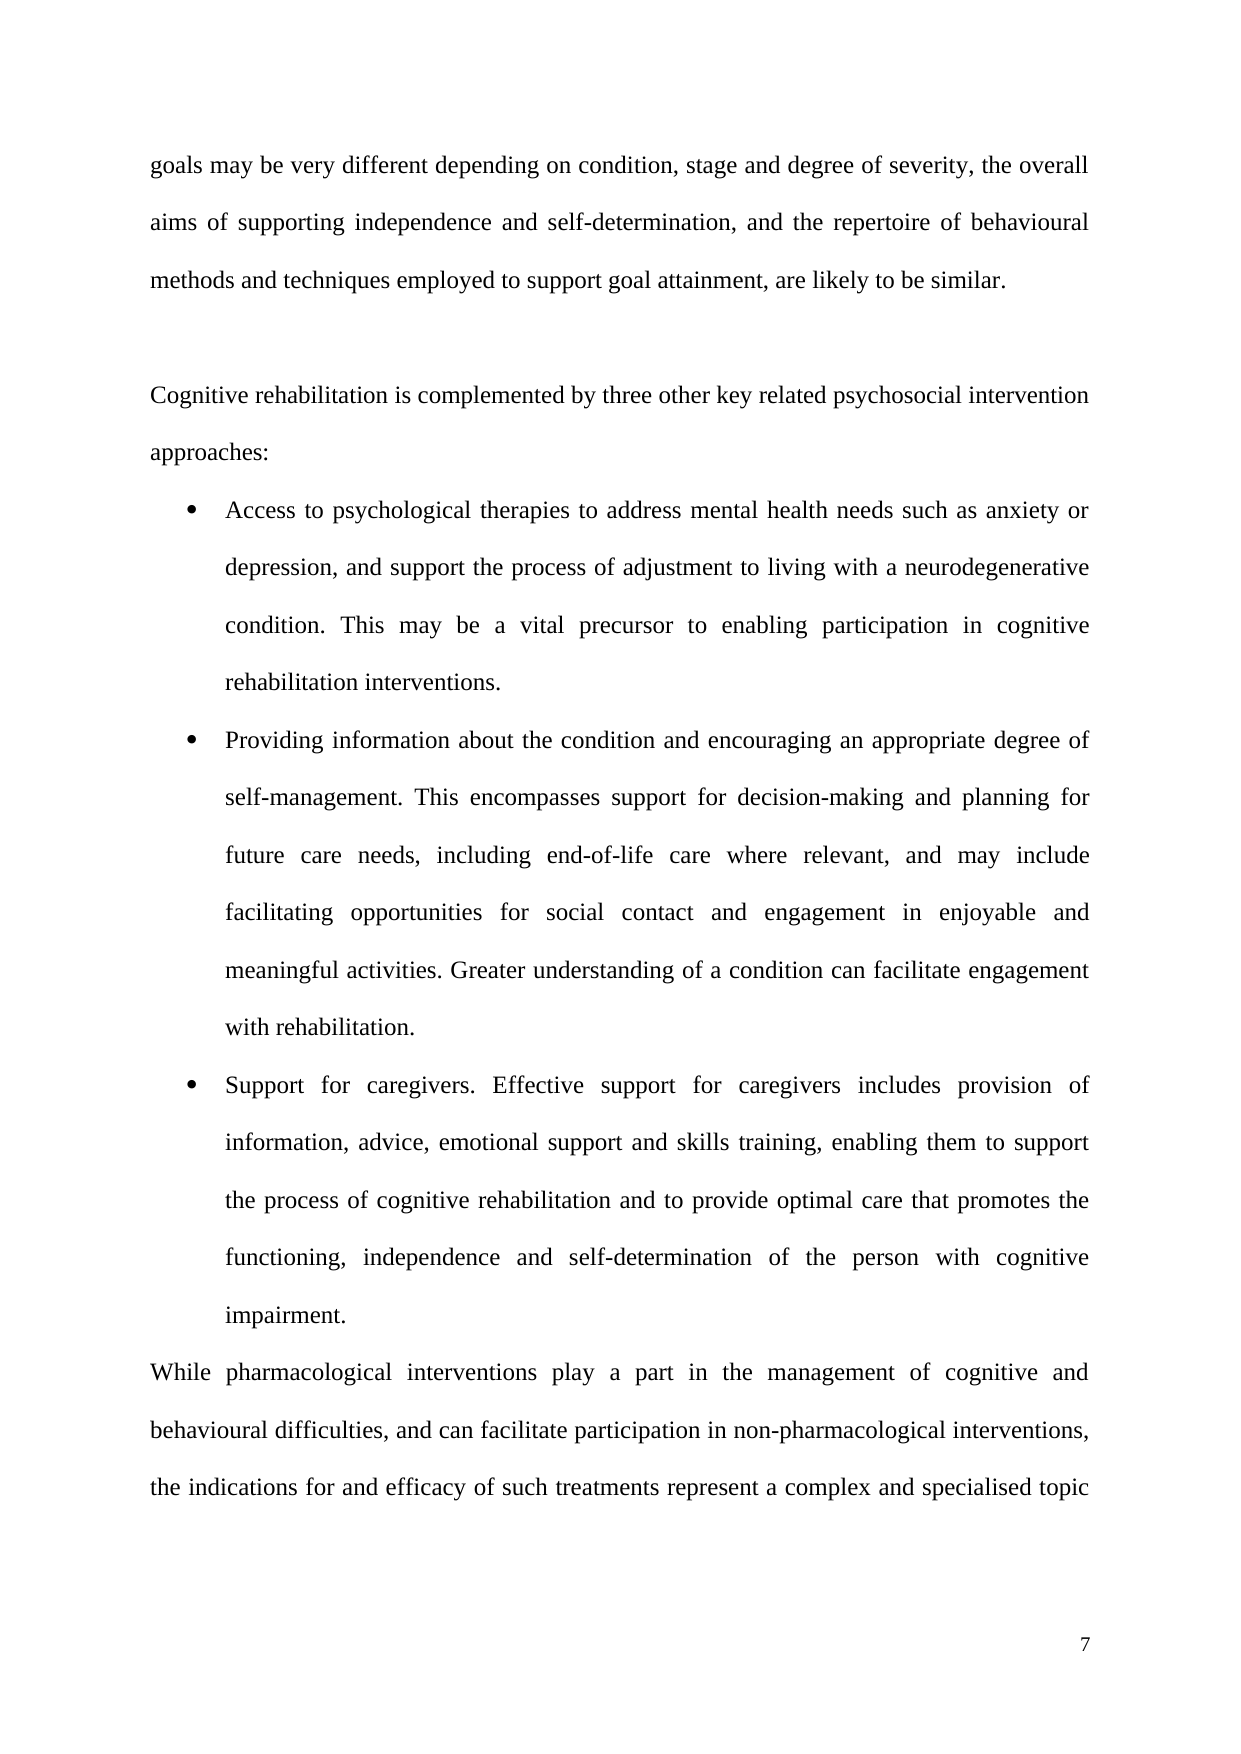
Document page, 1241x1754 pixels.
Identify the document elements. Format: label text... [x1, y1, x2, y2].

text Cognitive rehabilitation is complemented by three other key related psychosocial intervention approaches: [150, 380, 1090, 466]
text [150, 1357, 1090, 1501]
list Access to psychological therapies to address mental health needs such as anxiety or depression, and support the process of adjustment to living with a neurodegenerative condition. This may be a vital precursor to enabling participation in cognitive rehabilitation interventions. [187, 495, 1090, 696]
list Support for caregivers. Effective support for caregivers includes provision of information, advice, emotional support and skills training, enabling them to support the process of cognitive rehabilitation and to provide optimal care that promotes the functioning, independence and self-determination of the person with cognitive impairment. [187, 1070, 1090, 1329]
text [150, 150, 1090, 294]
list Providing information about the condition and encouraging an appropriate degree of self-management. This encompasses support for decision-making and planning for future care needs, including end-of-life care where relevant, and may include facilitating opportunities for social contact and engagement in enjoyable and meaningful activities. Greater understanding of a condition can facilitate engagement with rehabilitation. [187, 725, 1090, 1041]
